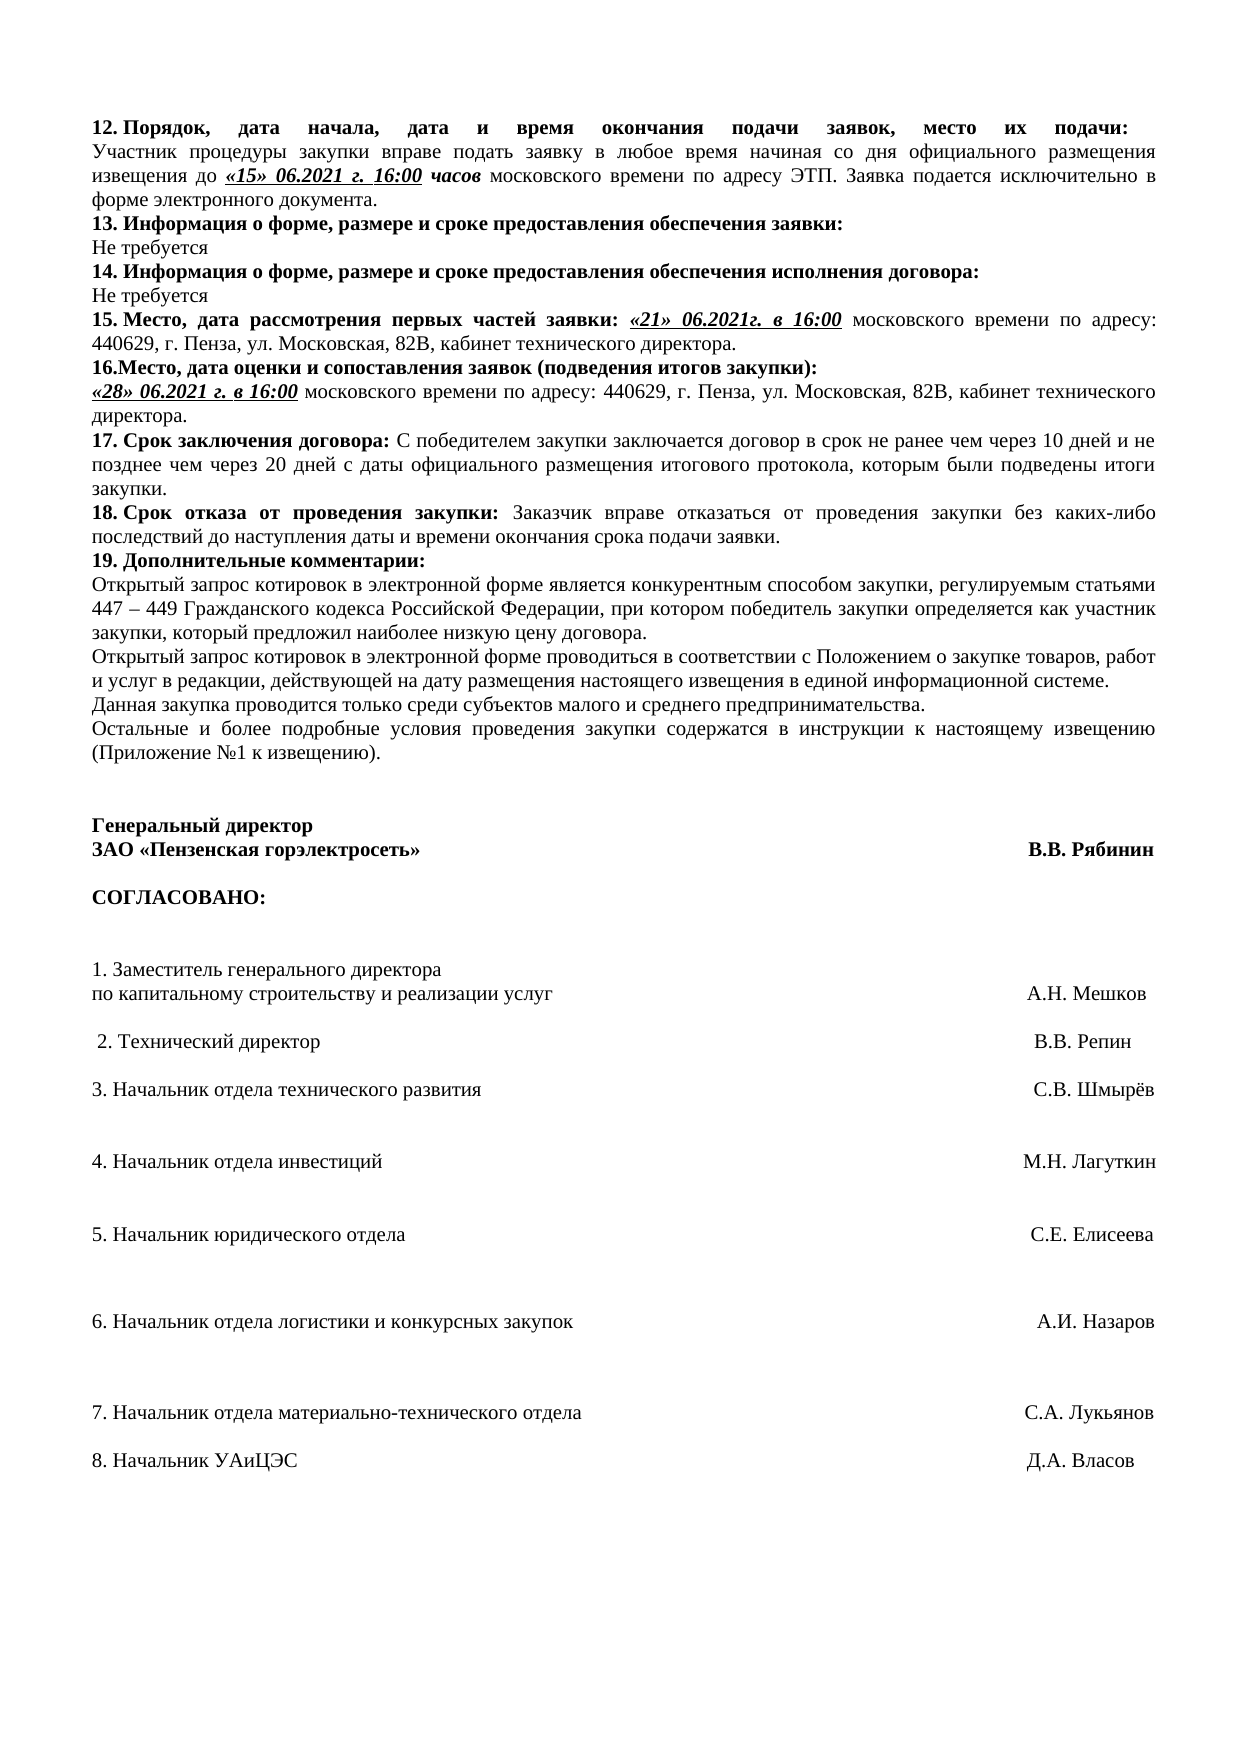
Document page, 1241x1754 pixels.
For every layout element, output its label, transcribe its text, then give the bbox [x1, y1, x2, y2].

text по капитальному строительству и реализации услуг А.Н. Мешков [92, 981, 1157, 1005]
text 14. Информация о форме, размере и сроке предоставления обеспечения исполнения договора: [92, 259, 1157, 283]
text СОГЛАСОВАНО: [92, 885, 1157, 909]
text 19. Дополнительные комментарии: [92, 548, 1157, 572]
text 12. Порядок, дата начала, дата и время окончания подачи заявок, место их подачи: Участник процедуры закупки вправе подать заявку в любое время начиная со дня официального размещения извещения до «15» 06.2021 г. 16:00 часов московского времени по адресу ЭТП. Заявка подается исключительно в форме электронного документа. [92, 115, 1157, 211]
text Не требуется [92, 283, 1157, 307]
text Открытый запрос котировок в электронной форме является конкурентным способом закупки, регулируемым статьями 447 – 449 Гражданского кодекса Российской Федерации, при котором победитель закупки определяется как участник закупки, который предложил наиболее низкую цену договора. [92, 572, 1157, 644]
text 16.Место, дата оценки и сопоставления заявок (подведения итогов закупки): [92, 355, 1157, 379]
text Генеральный директор [92, 812, 1157, 837]
subtitle 6. Начальник отдела логистики и конкурсных закупок А.И. Назаров [92, 1309, 1157, 1333]
text 13. Информация о форме, размере и сроке предоставления обеспечения заявки: [92, 211, 1157, 235]
text Открытый запрос котировок в электронной форме проводиться в соответствии с Положением о закупке товаров, работ и услуг в редакции, действующей на дату размещения настоящего извещения в единой информационной системе. [92, 644, 1157, 692]
text ЗАО «Пензенская горэлектросеть» В.В. Рябинин [92, 837, 1157, 861]
text 8. Начальник УАиЦЭС Д.А. Власов [92, 1448, 1157, 1472]
text Данная закупка проводится только среди субъектов малого и среднего предпринимательства. [92, 692, 1157, 716]
text 1. Заместитель генерального директора [92, 957, 1157, 981]
text «28» 06.2021 г. в 16:00 московского времени по адресу: 440629, г. Пенза, ул. Московская, 82В, кабинет технического директора. [92, 379, 1157, 427]
text Не требуется [92, 235, 1157, 259]
text 17. Срок заключения договора: С победителем закупки заключается договор в срок не ранее чем через 10 дней и не позднее чем через 20 дней с даты официального размещения итогового протокола, которым были подведены итоги закупки. [92, 427, 1157, 500]
text 15. Место, дата рассмотрения первых частей заявки: «21» 06.2021г. в 16:00 московского времени по адресу: 440629, г. Пенза, ул. Московская, 82В, кабинет технического директора. [92, 307, 1157, 355]
text 4. Начальник отдела инвестиций М.Н. Лагуткин [92, 1149, 1157, 1173]
text 2. Технический директор В.В. Репин [92, 1029, 1157, 1053]
text 5. Начальник юридического отдела С.Е. Елисеева [92, 1222, 1157, 1246]
text 7. Начальник отдела материально-технического отдела С.А. Лукьянов [92, 1400, 1157, 1424]
text Остальные и более подробные условия проведения закупки содержатся в инструкции к настоящему извещению (Приложение №1 к извещению). [92, 716, 1157, 764]
text 18. Срок отказа от проведения закупки: Заказчик вправе отказаться от проведения закупки без каких-либо последствий до наступления даты и времени окончания срока подачи заявки. [92, 500, 1157, 548]
text 3. Начальник отдела технического развития С.В. Шмырёв [92, 1077, 1157, 1101]
